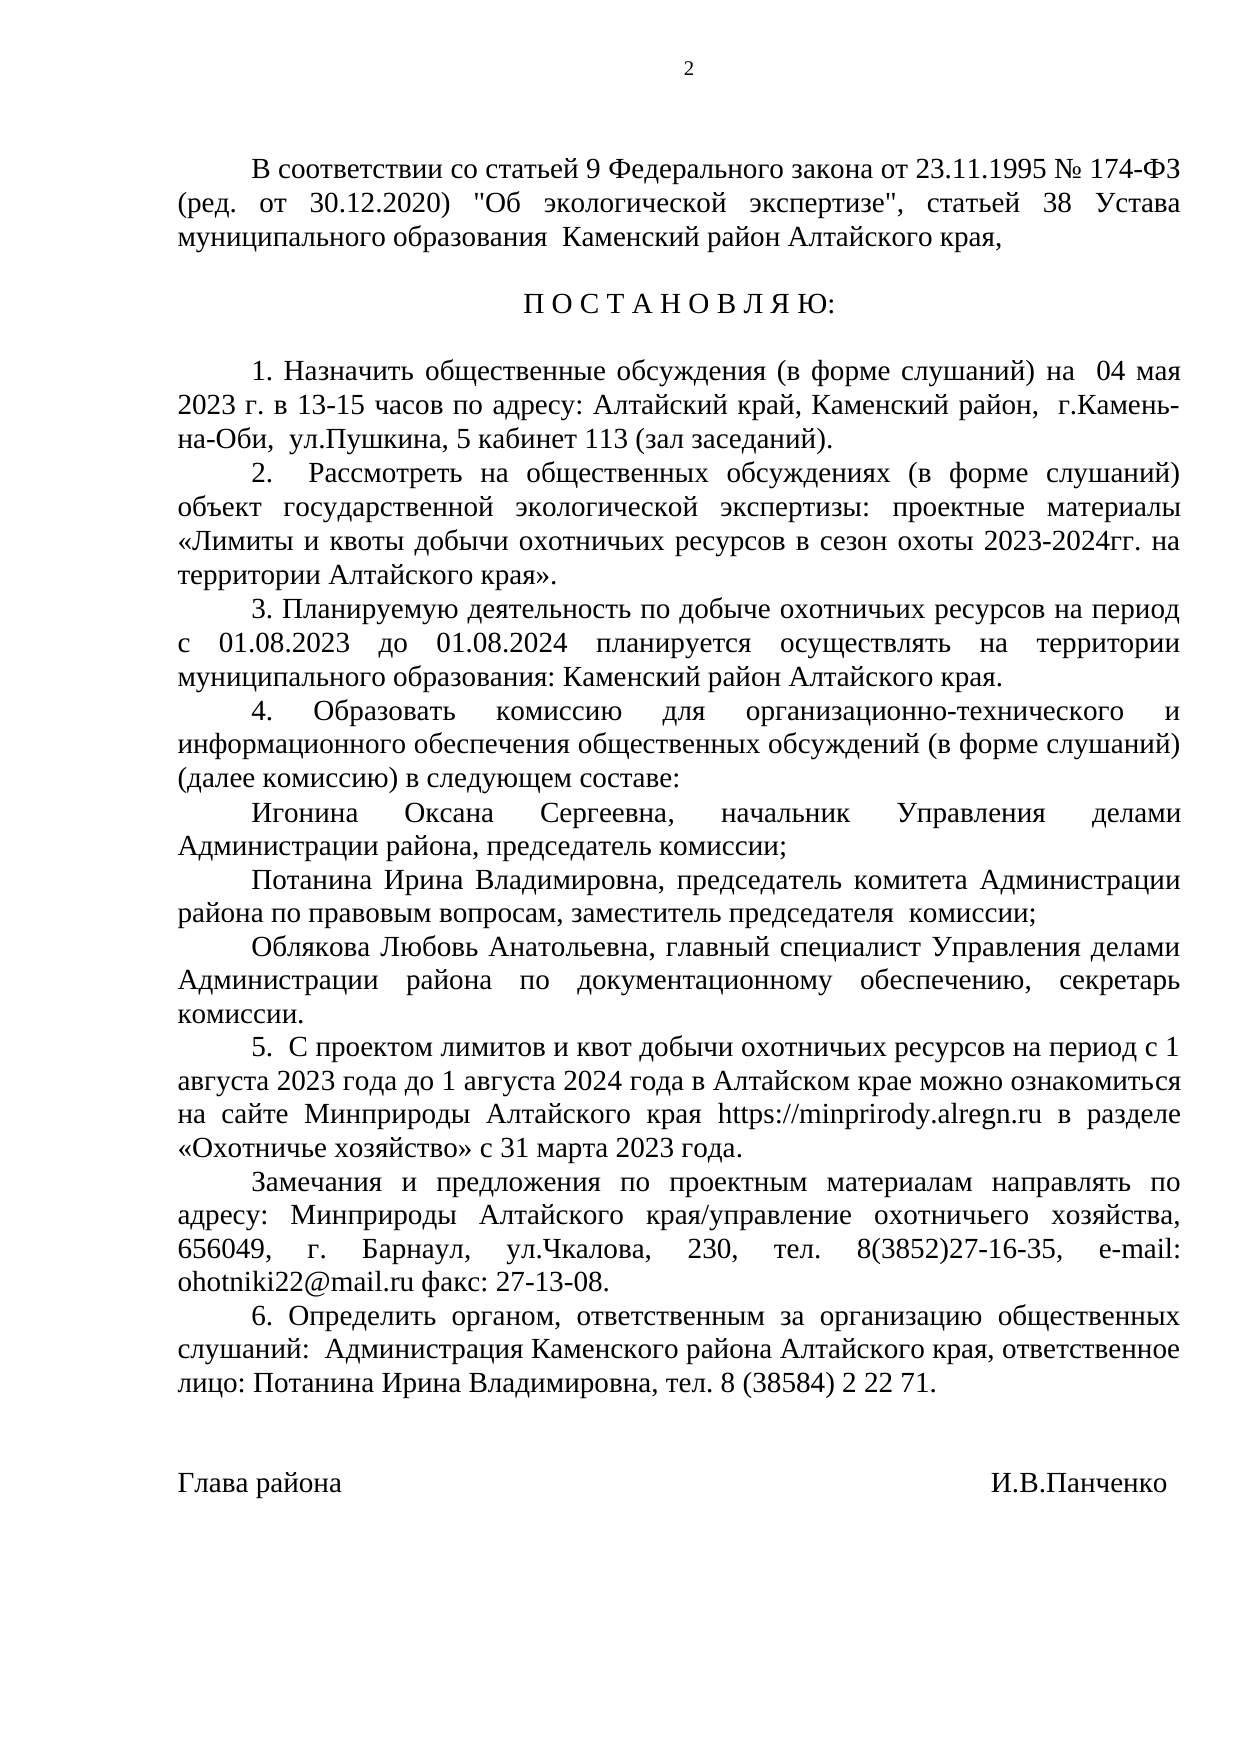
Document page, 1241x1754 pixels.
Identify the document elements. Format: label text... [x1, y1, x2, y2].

text 2. Рассмотреть на общественных обсуждениях (в форме слушаний) объект государственной экологической экспертизы: проектные материалы «Лимиты и квоты добычи охотничьих ресурсов в сезон охоты 2023-2024гг. на территории Алтайского края». [177, 455, 1181, 523]
text Облякова Любовь Анатольевна, главный специалист Управления делами Администрации района по документационному обеспечению, секретарь комиссии. [177, 929, 1181, 1029]
text Потанина Ирина Владимировна, председатель комитета Администрации района по правовым вопросам, заместитель председателя комиссии; [177, 862, 1181, 929]
text Игонина Оксана Сергеевна, начальник Управления делами Администрации района, председатель комиссии; [177, 795, 1181, 862]
text Глава района И.В.Панченко [177, 1466, 1181, 1499]
text Замечания и предложения по проектным материалам направлять по адресу: Минприроды Алтайского края/управление охотничьего хозяйства, 656049, г. Барнаул, ул.Чкалова, 230, тел. 8(3852)27-16-35, e-mail: ohotniki22@mail.ru факс: 27-13-08. [177, 1164, 1181, 1298]
text 1. Назначить общественные обсуждения (в форме слушаний) на 04 мая 2023 г. в 13-15 часов по адресу: Алтайский край, Каменский район, г.Камень-на-Оби, ул.Пушкина, 5 кабинет 113 (зал заседаний). [177, 353, 1181, 455]
text 5. С проектом лимитов и квот добычи охотничьих ресурсов на период с 1 августа 2023 года до 1 августа 2024 года в Алтайском крае можно ознакомиться на сайте Минприроды Алтайского края https://minprirody.alregn.ru в разделе «Охотничье хозяйство» с 31 марта 2023 года. [177, 1029, 1181, 1164]
text 4. Образовать комиссию для организационно-технического и информационного обеспечения общественных обсуждений (в форме слушаний) (далее комиссию) в следующем составе: [177, 693, 1181, 795]
text 2. Рассмотреть на общественных обсуждениях (в форме слушаний) объект государственной экологической экспертизы: проектные материалы «Лимиты и квоты добычи охотничьих ресурсов в сезон охоты 2023-2024гг. на территории Алтайского края». [177, 556, 1181, 591]
text В соответствии со статьей 9 Федерального закона от 23.11.1995 № 174-ФЗ (ред. от 30.12.2020) "Об экологической экспертизе", статьей 38 Устава муниципального образования Каменский район Алтайского края, [177, 152, 1181, 252]
text П О С Т А Н О В Л Я Ю: [177, 286, 1181, 319]
text 3. Планируемую деятельность по добыче охотничьих ресурсов на период с 01.08.2023 до 01.08.2024 планируется осуществлять на территории муниципального образования: Каменский район Алтайского края. [177, 591, 1181, 693]
text 6. Определить органом, ответственным за организацию общественных слушаний: Администрация Каменского района Алтайского края, ответственное лицо: Потанина Ирина Владимировна, тел. 8 (38584) 2 22 71. [177, 1298, 1181, 1398]
